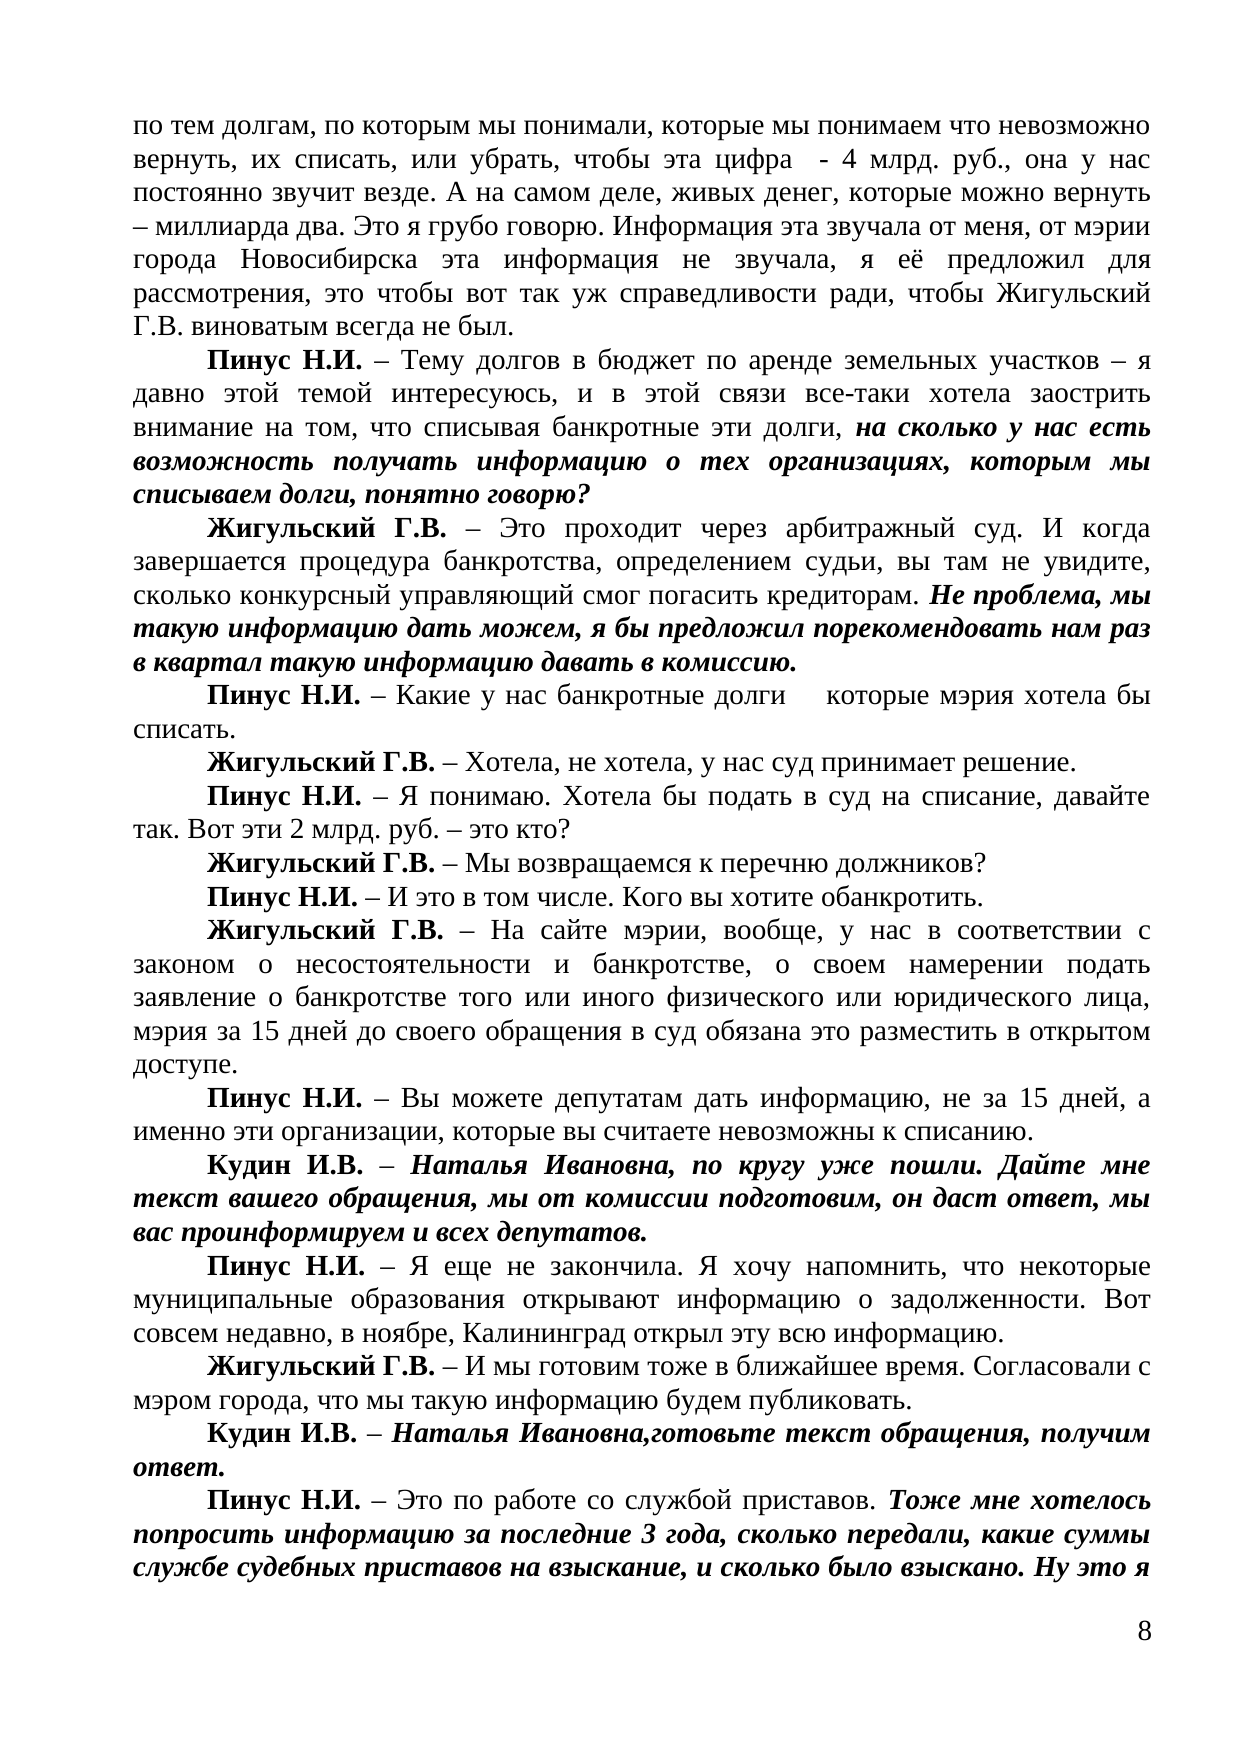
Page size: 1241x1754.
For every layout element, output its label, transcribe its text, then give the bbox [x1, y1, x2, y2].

text Жигульский Г.В. – Мы возвращаемся к перечню должников? [133, 845, 1152, 879]
text Пинус Н.И. – Я еще не закончила. Я хочу напомнить, что некоторые муниципальные образования открывают информацию о задолженности. Вот совсем недавно, в ноябре, Калининград открыл эту всю информацию. [133, 1248, 1152, 1348]
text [133, 107, 1152, 342]
text Кудин И.В. – Наталья Ивановна,готовьте текст обращения, получим ответ. [133, 1415, 1152, 1482]
text Жигульский Г.В. – На сайте мэрии, вообще, у нас в соответствии с законом о несостоятельности и банкротстве, о своем намерении подать заявление о банкротстве того или иного физического или юридического лица, мэрия за 15 дней до своего обращения в суд обязана это разместить в открытом доступе. [133, 912, 1152, 1080]
text Пинус Н.И. – И это в том числе. Кого вы хотите обанкротить. [133, 879, 1152, 912]
text Жигульский Г.В. – И мы готовим тоже в ближайшее время. Согласовали с мэром города, что мы такую информацию будем публиковать. [133, 1348, 1152, 1415]
text Жигульский Г.В. – Хотела, не хотела, у нас суд принимает решение. [133, 744, 1152, 778]
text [133, 1482, 1152, 1583]
text Пинус Н.И. – Тему долгов в бюджет по аренде земельных участков – я давно этой темой интересуюсь, и в этой связи все-таки хотела заострить внимание на том, что списывая банкротные эти долги, на сколько у нас есть возможность получать информацию о тех организациях, которым мы списываем долги, понятно говорю? [133, 342, 1152, 510]
text Пинус Н.И. – Вы можете депутатам дать информацию, не за 15 дней, а именно эти организации, которые вы считаете невозможны к списанию. [133, 1080, 1152, 1147]
text Кудин И.В. – Наталья Ивановна, по кругу уже пошли. Дайте мне текст вашего обращения, мы от комиссии подготовим, он даст ответ, мы вас проинформируем и всех депутатов. [133, 1147, 1152, 1248]
text Пинус Н.И. – Я понимаю. Хотела бы подать в суд на списание, давайте так. Вот эти 2 млрд. руб. – это кто? [133, 778, 1152, 845]
text Жигульский Г.В. – Это проходит через арбитражный суд. И когда завершается процедура банкротства, определением судьи, вы там не увидите, сколько конкурсный управляющий смог погасить кредиторам. Не проблема, мы такую информацию дать можем, я бы предложил порекомендовать нам раз в квартал такую информацию давать в комиссию. [133, 510, 1152, 677]
text Пинус Н.И. – Какие у нас банкротные долги которые мэрия хотела бы списать. [133, 677, 1152, 744]
